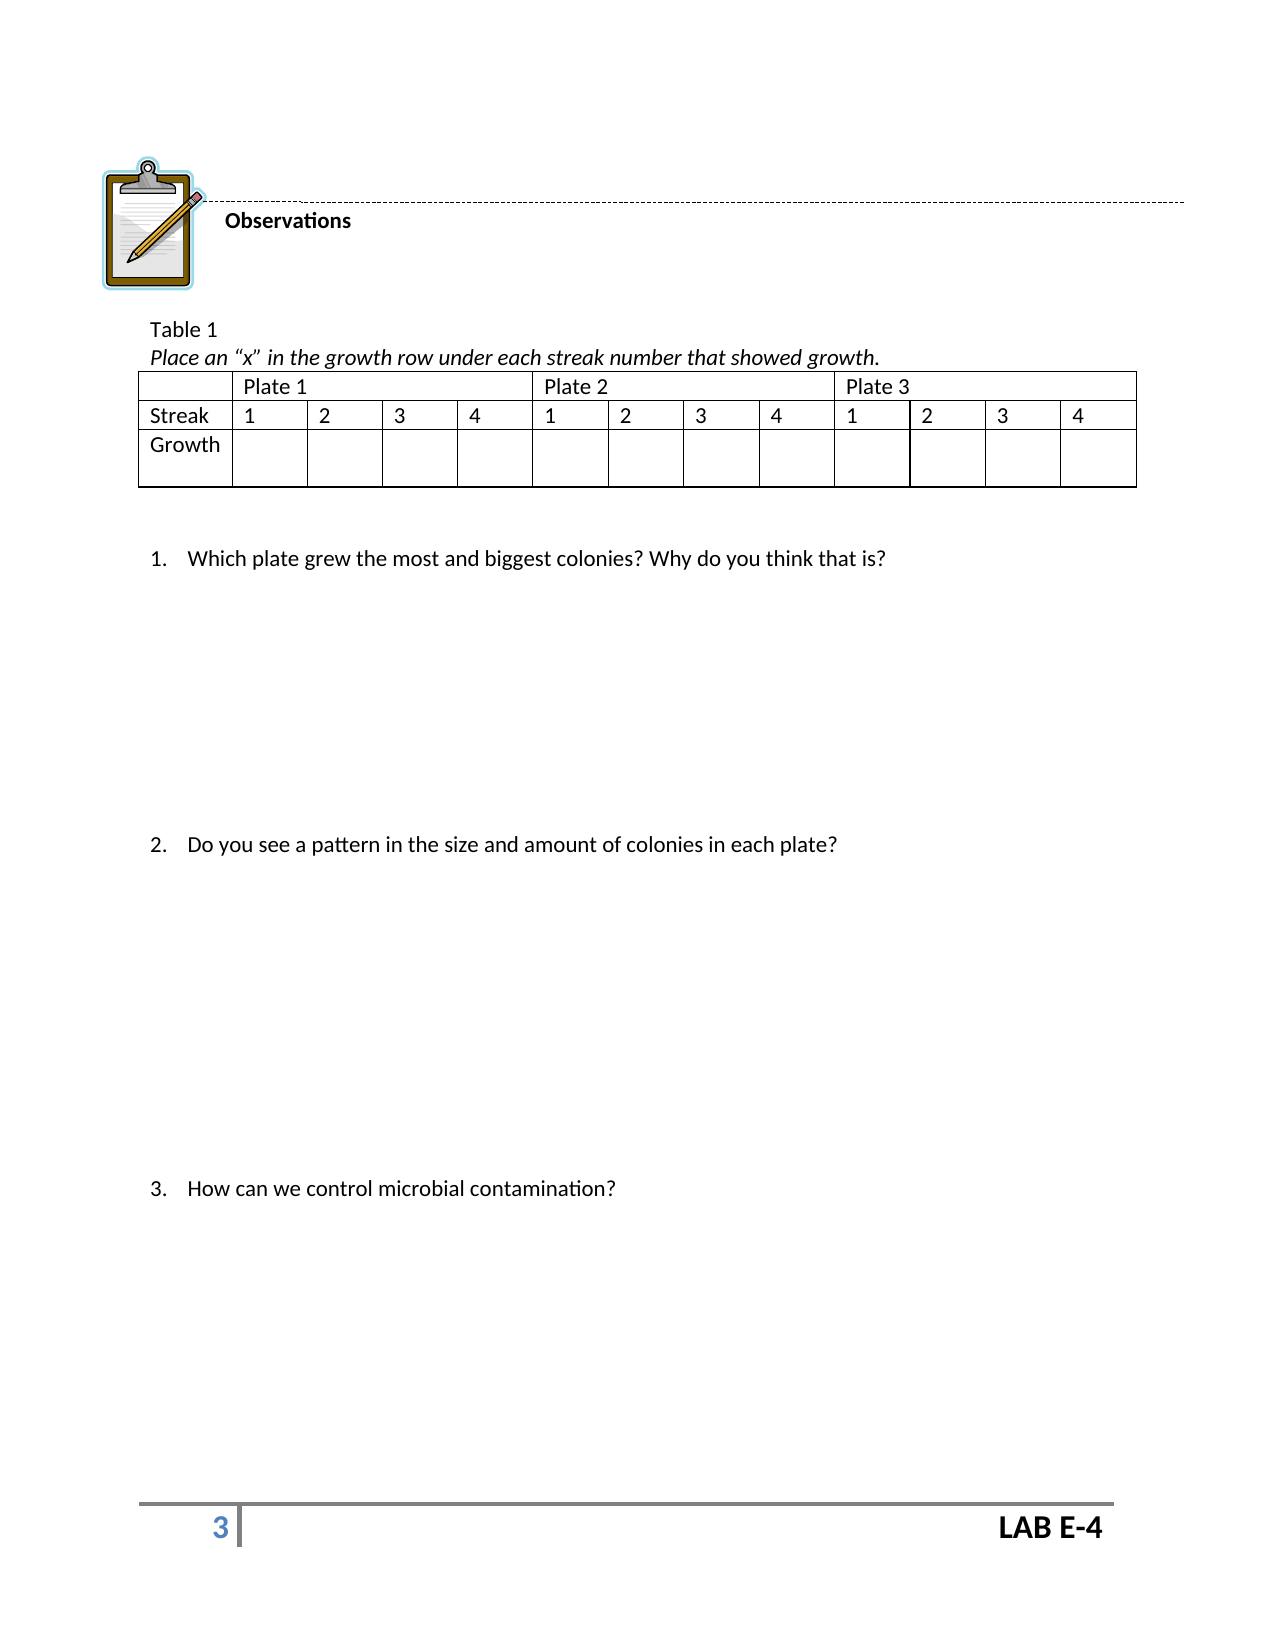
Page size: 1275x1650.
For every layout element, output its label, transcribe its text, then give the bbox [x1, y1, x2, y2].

table_cell [458, 430, 532, 486]
text Observations [150, 206, 1125, 234]
table_cell [760, 430, 834, 486]
table_header Plate 1 [233, 372, 532, 400]
table_cell [308, 430, 382, 486]
table_cell [383, 430, 457, 486]
table_cell [986, 430, 1060, 486]
table_cell 3 [986, 401, 1060, 429]
table_cell 3 [684, 401, 759, 429]
text Table 1 [150, 315, 1125, 343]
table_header [139, 372, 232, 400]
table_cell [533, 430, 608, 486]
table_cell 2 [911, 401, 985, 429]
table_cell 2 [609, 401, 683, 429]
list Do you see a pattern in the size and amount of colonies in each plate? [150, 831, 1125, 858]
list How can we control microbial contamination? [150, 1174, 1125, 1202]
table_cell Growth [139, 430, 232, 486]
table_cell 2 [308, 401, 382, 429]
table_cell [684, 430, 759, 486]
table_cell 1 [835, 401, 909, 429]
table_cell [835, 430, 909, 486]
table_cell 4 [1061, 401, 1136, 429]
table_cell 1 [533, 401, 608, 429]
table_cell 1 [233, 401, 307, 429]
table_cell [911, 430, 985, 486]
table_cell 4 [760, 401, 834, 429]
text Place an “x” in the growth row under each streak number that showed growth. [150, 343, 1125, 371]
table_header Plate 2 [533, 372, 834, 400]
table_cell [1061, 430, 1136, 486]
table_header Plate 3 [835, 372, 1136, 400]
table_cell Streak [139, 401, 232, 429]
table_cell 3 [383, 401, 457, 429]
list Which plate grew the most and biggest colonies? Why do you think that is? [150, 544, 1125, 573]
table_cell 4 [458, 401, 532, 429]
table_cell [609, 430, 683, 486]
table_cell [233, 430, 307, 486]
